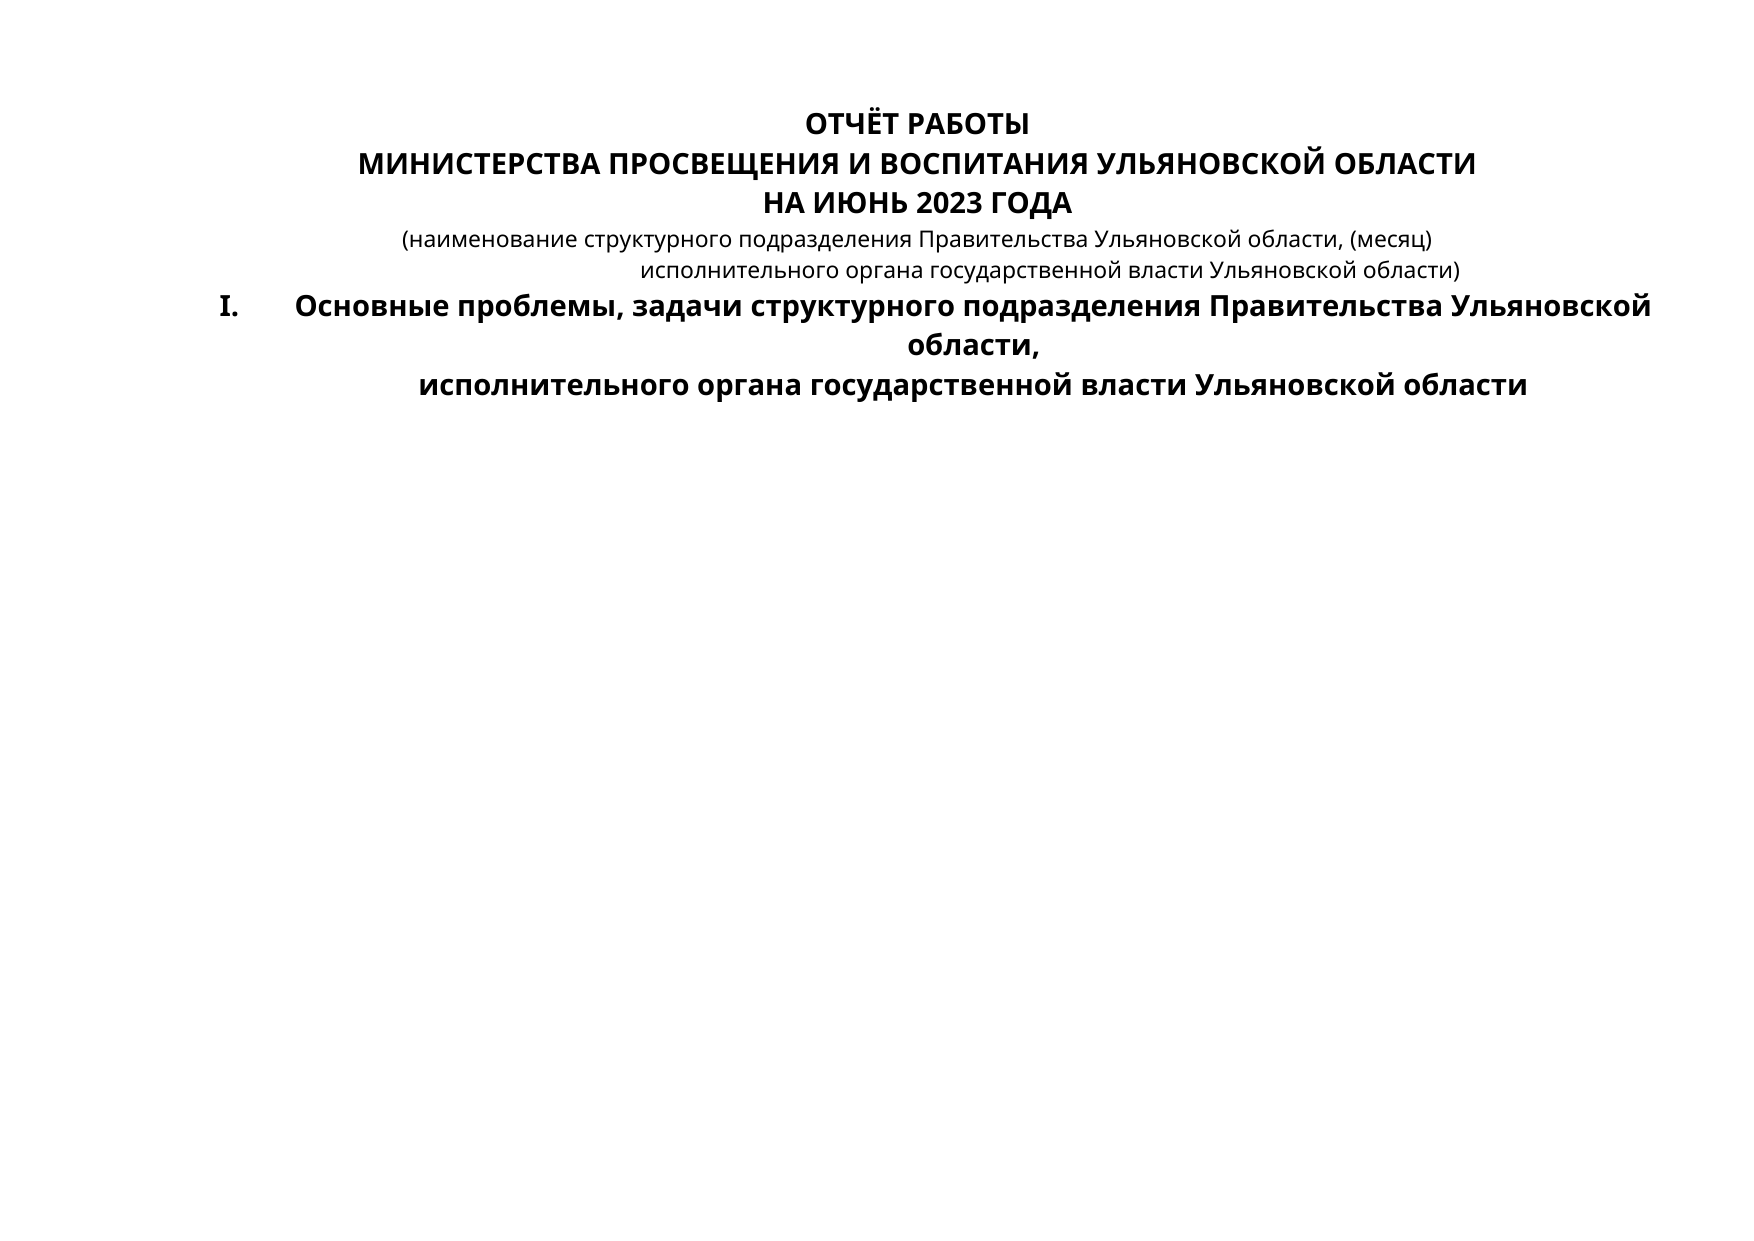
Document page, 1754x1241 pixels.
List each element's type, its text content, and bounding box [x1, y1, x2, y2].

text (наименование структурного подразделения Правительства Ульяновской области, (месяц) [118, 222, 1716, 254]
text исполнительного органа государственной власти Ульяновской области [231, 364, 1716, 404]
text МИНИСТЕРСТВА ПРОСВЕЩЕНИЯ И ВОСПИТАНИЯ УЛЬЯНОВСКОЙ ОБЛАСТИ [118, 143, 1716, 183]
list Основные проблемы, задачи структурного подразделения Правительства Ульяновской области, [156, 285, 1716, 364]
text НА ИЮНЬ 2023 ГОДА [118, 183, 1716, 222]
text ОТЧЁТ РАБОТЫ [118, 103, 1716, 143]
text исполнительного органа государственной власти Ульяновской области) [118, 254, 1716, 285]
